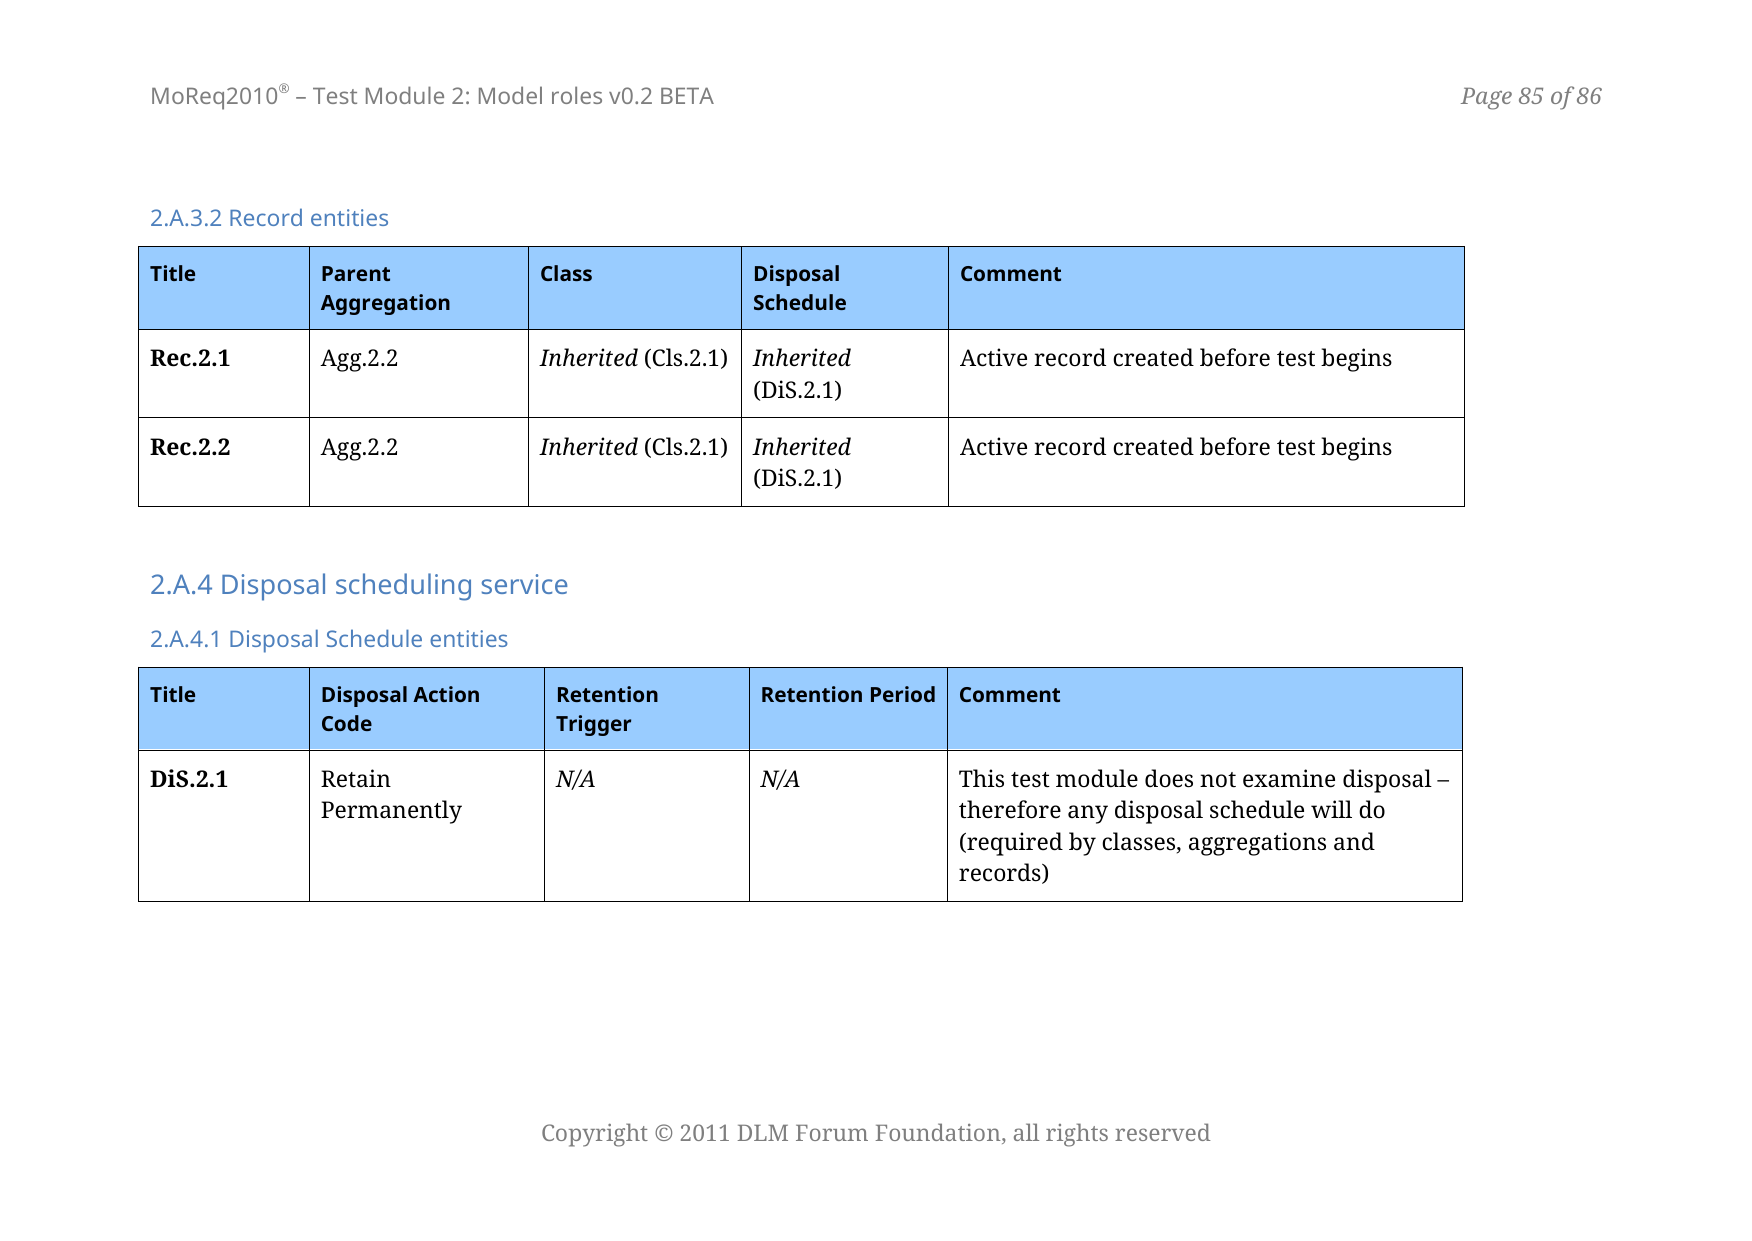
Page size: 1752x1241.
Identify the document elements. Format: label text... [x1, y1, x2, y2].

table_header Title [139, 247, 309, 329]
table_cell Inherited (Cls.2.1) [529, 418, 741, 506]
table_cell Agg.2.2 [310, 418, 528, 506]
table_header Title [139, 668, 309, 749]
table_cell Inherited (DiS.2.1) [742, 418, 948, 506]
table_header Disposal Schedule [742, 247, 948, 329]
table_header Retention Trigger [545, 668, 749, 749]
table_cell Inherited (Cls.2.1) [529, 330, 741, 417]
table_cell N/A [750, 751, 947, 901]
table_cell Active record created before test begins [949, 418, 1464, 506]
table_cell Rec.2.1 [139, 330, 309, 417]
table_cell Rec.2.2 [139, 418, 309, 506]
table_header Class [529, 247, 741, 329]
subtitle 2.A.4 Disposal scheduling service [150, 565, 1602, 602]
subtitle 2.A.3.2 Record entities [150, 202, 1602, 233]
table_cell Retain Permanently [310, 751, 544, 901]
table_header Parent Aggregation [310, 247, 528, 329]
table_cell This test module does not examine disposal – therefore any disposal schedule will do (required by classes, aggregations and records) [948, 751, 1462, 901]
table_header Disposal Action Code [310, 668, 544, 749]
table_cell N/A [545, 751, 749, 901]
subtitle 2.A.4.1 Disposal Schedule entities [150, 623, 1602, 654]
table_header Comment [949, 247, 1464, 329]
table_cell DiS.2.1 [139, 751, 309, 901]
table_cell Inherited (DiS.2.1) [742, 330, 948, 417]
table_header Comment [948, 668, 1462, 749]
table_cell Agg.2.2 [310, 330, 528, 417]
table_cell Active record created before test begins [949, 330, 1464, 417]
table_header Retention Period [750, 668, 947, 749]
